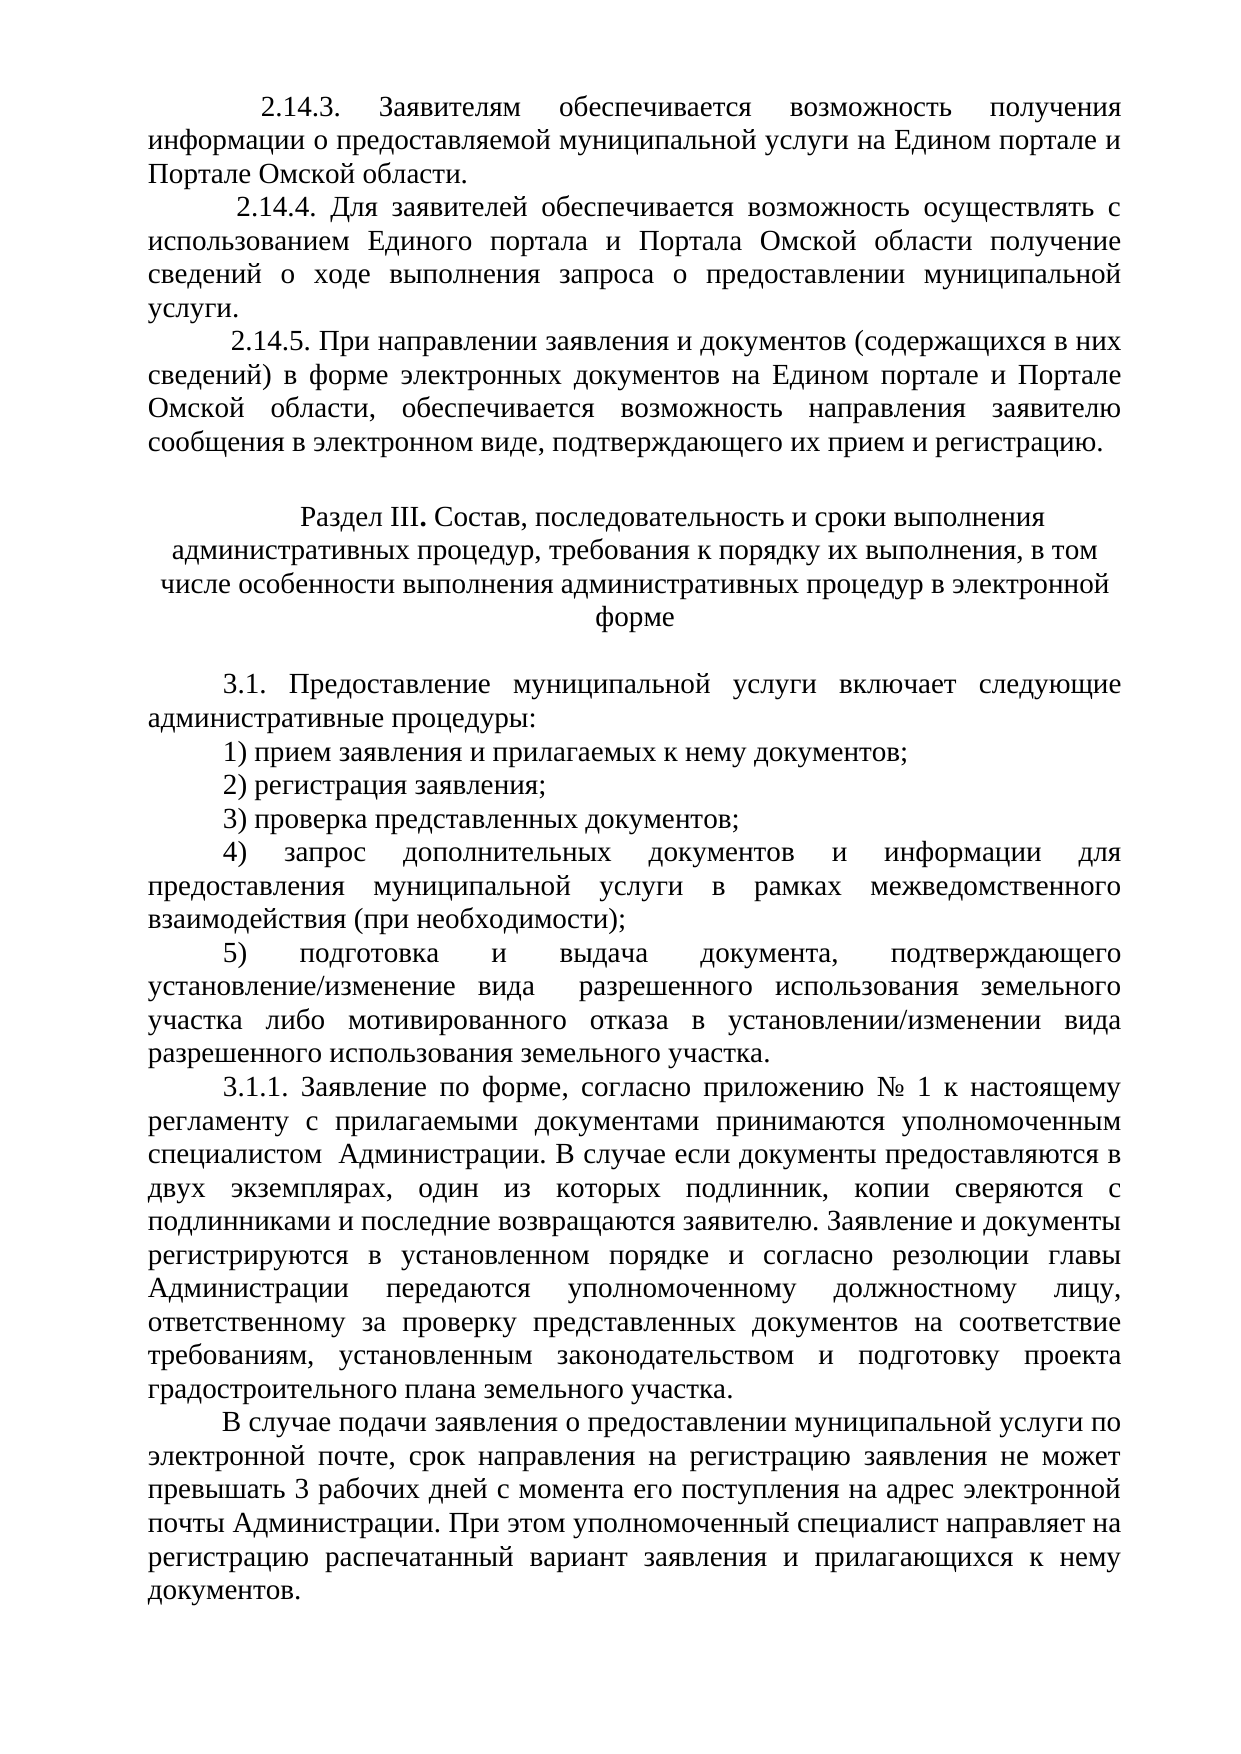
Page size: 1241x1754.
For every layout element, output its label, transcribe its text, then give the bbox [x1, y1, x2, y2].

text 2) регистрация заявления; [148, 767, 1122, 801]
text 1) прием заявления и прилагаемых к нему документов; [148, 734, 1122, 767]
text 4) запрос дополнительных документов и информации для предоставления муниципальной услуги в рамках межведомственного взаимодействия (при необходимости); [148, 834, 1122, 935]
text 3.1.1. Заявление по форме, согласно приложению № 1 к настоящему регламенту с прилагаемыми документами принимаются уполномоченным специалистом Администрации. В случае если документы предоставляются в двух экземплярах, один из которых подлинник, копии сверяются с подлинниками и последние возвращаются заявителю. Заявление и документы регистрируются в установленном порядке и согласно резолюции главы Администрации передаются уполномоченному должностному лицу, ответственному за проверку представленных документов на соответствие требованиям, установленным законодательством и подготовку проекта градостроительного плана земельного участка. [148, 1069, 1122, 1404]
text 2.14.5. При направлении заявления и документов (содержащихся в них сведений) в форме электронных документов на Едином портале и Портале Омской области, обеспечивается возможность направления заявителю сообщения в электронном виде, подтверждающего их прием и регистрацию. [148, 323, 1122, 458]
text 5) подготовка и выдача документа, подтверждающего установление/изменение вида разрешенного использования земельного участка либо мотивированного отказа в установлении/изменении вида разрешенного использования земельного участка. [148, 935, 1122, 1069]
text В случае подачи заявления о предоставлении муниципальной услуги по электронной почте, срок направления на регистрацию заявления не может превышать 3 рабочих дней с момента его поступления на адрес электронной почты Администрации. При этом уполномоченный специалист направляет на регистрацию распечатанный вариант заявления и прилагающихся к нему документов. [148, 1404, 1122, 1606]
text 2.14.4. Для заявителей обеспечивается возможность осуществлять с использованием Единого портала и Портала Омской области получение сведений о ходе выполнения запроса о предоставлении муниципальной услуги. [148, 189, 1122, 323]
text Раздел III. Состав, последовательность и сроки выполнения административных процедур, требования к порядку их выполнения, в том числе особенности выполнения административных процедур в электронной форме [148, 499, 1122, 633]
text 2.14.3. Заявителям обеспечивается возможность получения информации о предоставляемой муниципальной услуги на Едином портале и Портале Омской области. [148, 89, 1122, 189]
text 3) проверка представленных документов; [148, 801, 1122, 834]
text 3.1. Предоставление муниципальной услуги включает следующие административные процедуры: [148, 667, 1122, 734]
